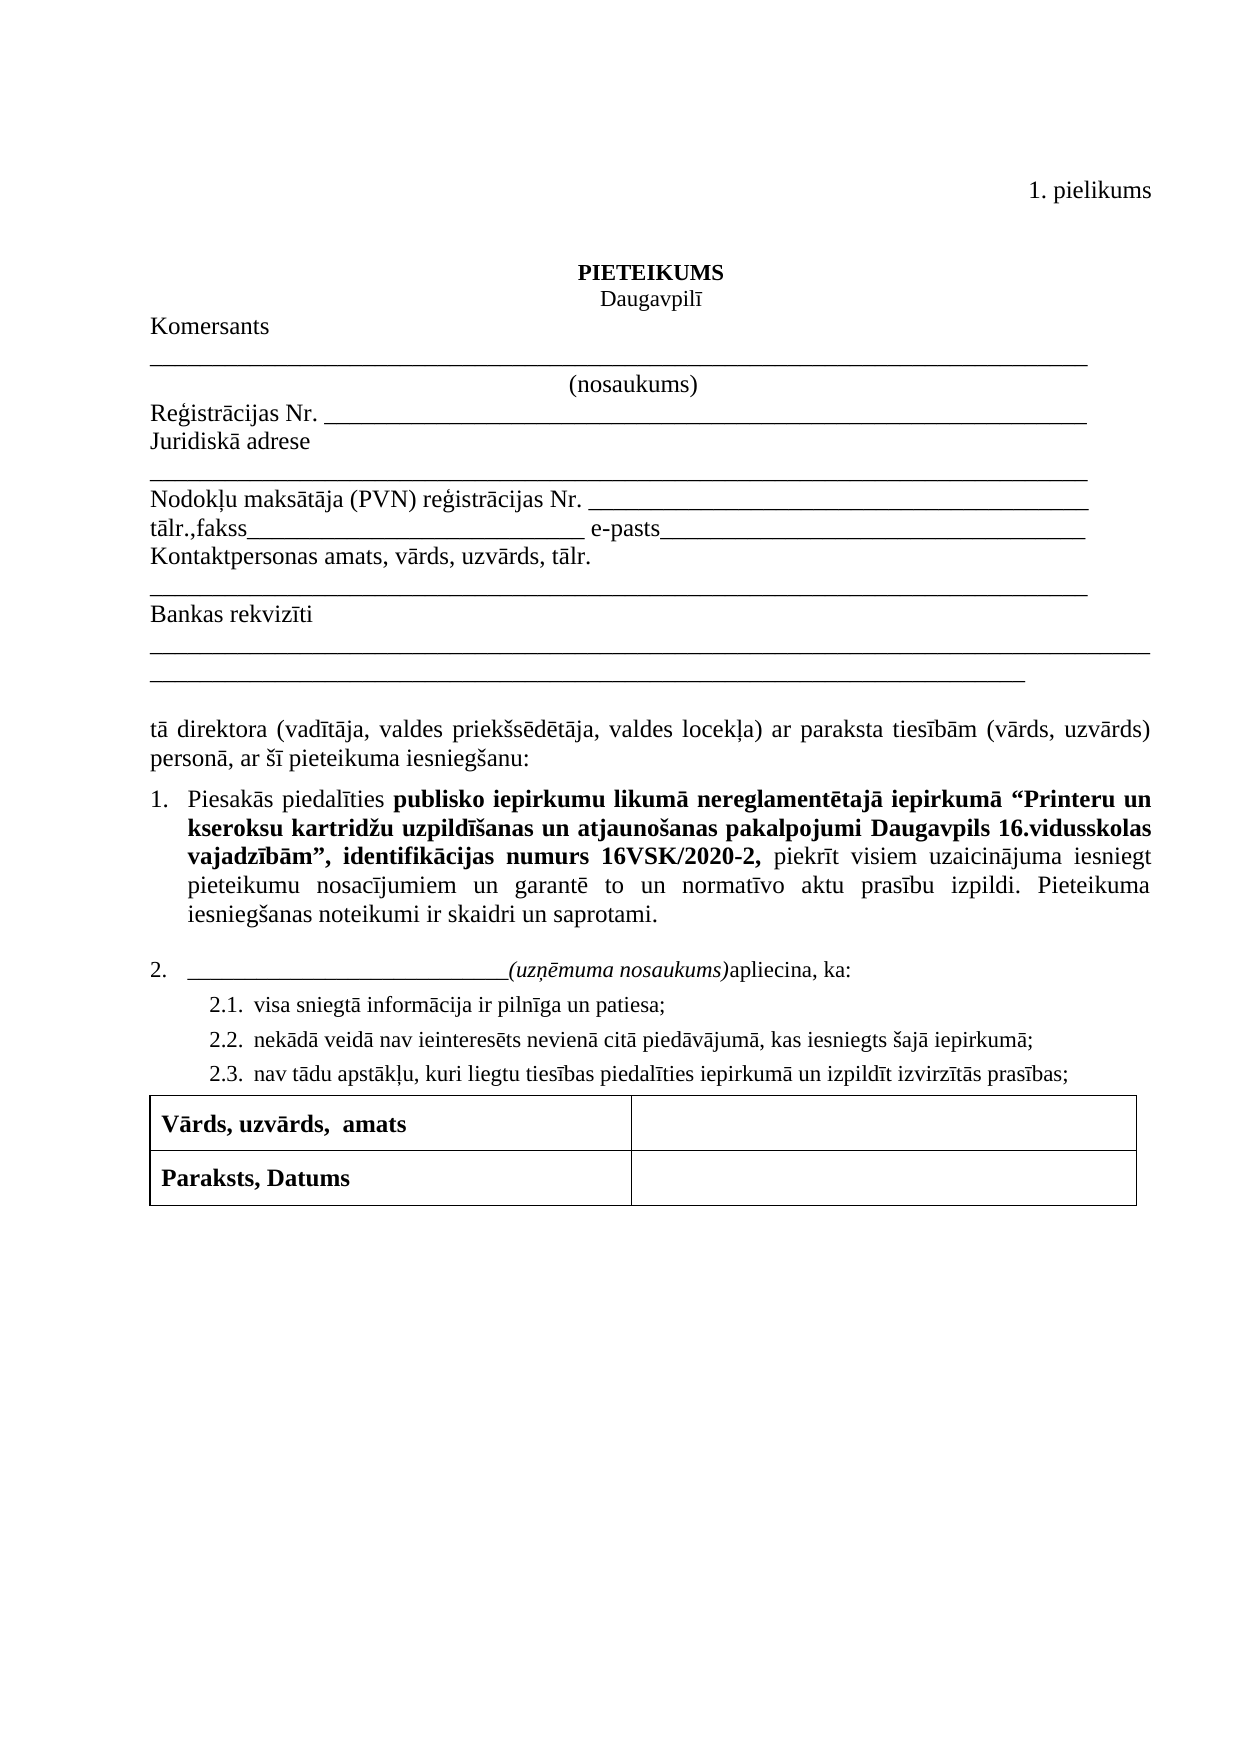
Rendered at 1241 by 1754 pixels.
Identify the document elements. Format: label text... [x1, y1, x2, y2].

text Daugavpilī [150, 285, 1152, 311]
text Juridiskā adrese ___________________________________________________________________________ [150, 426, 1152, 484]
table_cell [632, 1151, 1136, 1205]
list Piesakās piedalīties publisko iepirkumu likumā nereglamentētajā iepirkumā “Printeru un kseroksu kartridžu uzpildīšanas un atjaunošanas pakalpojumi Daugavpils 16.vidusskolas vajadzībām”, identifikācijas numurs 16VSK/2020-2, piekrīt visiem uzaicinājuma iesniegt pieteikumu nosacījumiem un garantē to un normatīvo aktu prasību izpildi. Pieteikuma iesniegšanas noteikumi ir skaidri un saprotami. [150, 784, 1152, 928]
text ___________________________________________________________________________ [150, 340, 1152, 369]
text Bankas rekvizīti ______________________________________________________________________________________________________________________________________________________ [150, 599, 1152, 685]
text tā direktora (vadītāja, valdes priekšsēdētāja, valdes locekļa) ar paraksta tiesībām (vārds, uzvārds) personā, ar šī pieteikuma iesniegšanu: [150, 714, 1152, 771]
list ____________________________(uzņēmuma nosaukums)apliecina, ka: [150, 956, 1152, 983]
text Kontaktpersonas amats, vārds, uzvārds, tālr. [150, 541, 1152, 570]
table_header [632, 1096, 1136, 1150]
text (nosaukums) [150, 369, 1152, 398]
text Komersants [150, 311, 1152, 340]
text ___________________________________________________________________________ [150, 570, 1152, 599]
list nav tādu apstākļu, kuri liegtu tiesības piedalīties iepirkumā un izpildīt izvirzītās prasības; [209, 1061, 1152, 1087]
text PIETEIKUMS [150, 259, 1152, 285]
text 1. pielikums [150, 175, 1152, 204]
table_header Vārds, uzvārds, amats [151, 1096, 631, 1150]
list nekādā veidā nav ieinteresēts nevienā citā piedāvājumā, kas iesniegts šajā iepirkumā; [209, 1026, 1152, 1052]
table_cell Paraksts, Datums [151, 1151, 631, 1205]
text Reģistrācijas Nr. _____________________________________________________________ [150, 398, 1152, 426]
text tālr.,fakss___________________________ e-pasts__________________________________ [150, 513, 1152, 541]
text Nodokļu maksātāja (PVN) reģistrācijas Nr. ________________________________________ [150, 484, 1152, 513]
list visa sniegtā informācija ir pilnīga un patiesa; [209, 991, 1152, 1017]
